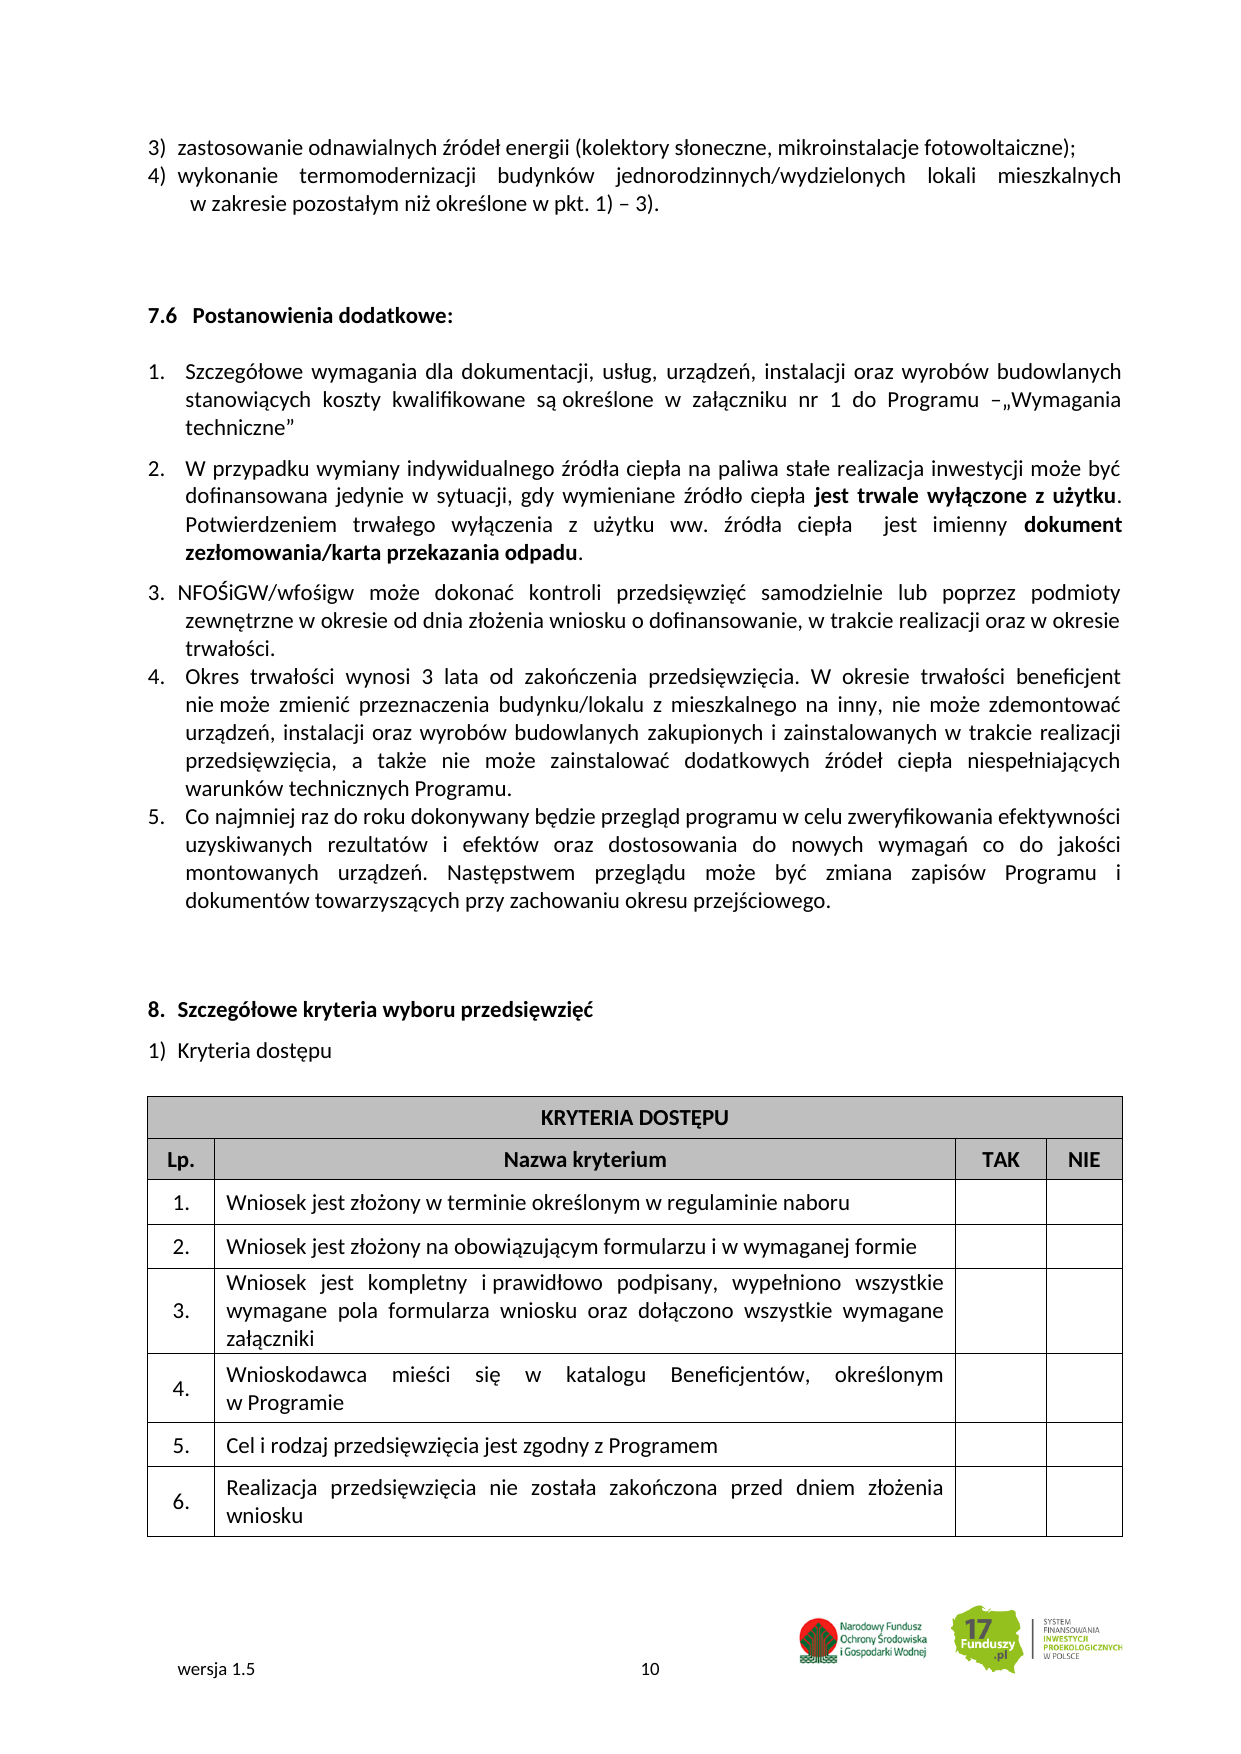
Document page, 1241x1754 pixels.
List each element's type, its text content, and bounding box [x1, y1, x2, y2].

table_cell 6. [148, 1467, 214, 1536]
list W przypadku wymiany indywidualnego źródła ciepła na paliwa stałe realizacja inwestycji może być dofinansowana jedynie w sytuacji, gdy wymieniane źródło ciepła jest trwale wyłączone z użytku. Potwierdzeniem trwałego wyłączenia z użytku ww. źródła ciepła jest imienny dokument zezłomowania/karta przekazania odpadu. [148, 454, 1122, 566]
table_cell [1047, 1269, 1122, 1353]
table_cell [1047, 1354, 1122, 1422]
table_cell [956, 1180, 1046, 1223]
table_cell TAK [956, 1139, 1046, 1179]
table_cell 1. [148, 1180, 214, 1223]
list zastosowanie odnawialnych źródeł energii (kolektory słoneczne, mikroinstalacje fotowoltaiczne); [148, 133, 1122, 161]
list Co najmniej raz do roku dokonywany będzie przegląd programu w celu zweryfikowania efektywności uzyskiwanych rezultatów i efektów oraz dostosowania do nowych wymagań co do jakości montowanych urządzeń. Następstwem przeglądu może być zmiana zapisów Programu i dokumentów towarzyszących przy zachowaniu okresu przejściowego. [148, 802, 1122, 914]
table_cell 3. [148, 1269, 214, 1353]
table_cell [1047, 1467, 1122, 1536]
list Okres trwałości wynosi 3 lata od zakończenia przedsięwzięcia. W okresie trwałości beneficjent nie może zmienić przeznaczenia budynku/lokalu z mieszkalnego na inny, nie może zdemontować urządzeń, instalacji oraz wyrobów budowlanych zakupionych i zainstalowanych w trakcie realizacji przedsięwzięcia, a także nie może zainstalować dodatkowych źródeł ciepła niespełniających warunków technicznych Programu. [148, 662, 1122, 802]
table_cell Lp. [148, 1139, 214, 1179]
list Szczegółowe kryteria wyboru przedsięwzięć [148, 996, 1122, 1023]
table_cell [1047, 1423, 1122, 1466]
list NFOŚiGW/wfośigw może dokonać kontroli przedsięwzięć samodzielnie lub poprzez podmioty zewnętrzne w okresie od dnia złożenia wniosku o dofinansowanie, w trakcie realizacji oraz w okresie trwałości. [148, 578, 1122, 662]
table_cell Wnioskodawca mieści się w katalogu Beneficjentów, określonym w Programie [215, 1354, 955, 1422]
table_cell [1047, 1225, 1122, 1267]
table_cell 2. [148, 1225, 214, 1267]
table_header KRYTERIA DOSTĘPU [148, 1097, 1122, 1138]
table_cell 5. [148, 1423, 214, 1466]
table_cell Realizacja przedsięwzięcia nie została zakończona przed dniem złożenia wniosku [215, 1467, 955, 1536]
table_cell NIE [1047, 1139, 1122, 1179]
table_cell Wniosek jest kompletny i prawidłowo podpisany, wypełniono wszystkie wymagane pola formularza wniosku oraz dołączono wszystkie wymagane załączniki [215, 1269, 955, 1353]
list 7.6 Postanowienia dodatkowe: [148, 301, 1122, 329]
table_cell [956, 1423, 1046, 1466]
list wykonanie termomodernizacji budynków jednorodzinnych/wydzielonych lokali mieszkalnych w zakresie pozostałym niż określone w pkt. 1) – 3). [148, 161, 1122, 217]
table_cell [1047, 1180, 1122, 1223]
table_cell Wniosek jest złożony na obowiązującym formularzu i w wymaganej formie [215, 1225, 955, 1267]
table_cell Wniosek jest złożony w terminie określonym w regulaminie naboru [215, 1180, 955, 1223]
table_cell [956, 1354, 1046, 1422]
picture [786, 1603, 1123, 1676]
table_cell Cel i rodzaj przedsięwzięcia jest zgodny z Programem [215, 1423, 955, 1466]
table_cell [956, 1225, 1046, 1267]
table_cell [956, 1269, 1046, 1353]
table_cell 4. [148, 1354, 214, 1422]
table_cell Nazwa kryterium [215, 1139, 955, 1179]
table_cell [956, 1467, 1046, 1536]
list Szczegółowe wymagania dla dokumentacji, usług, urządzeń, instalacji oraz wyrobów budowlanych stanowiących koszty kwalifikowane są określone w załączniku nr 1 do Programu –„Wymagania techniczne” [148, 357, 1122, 441]
list Kryteria dostępu [148, 1036, 1122, 1064]
